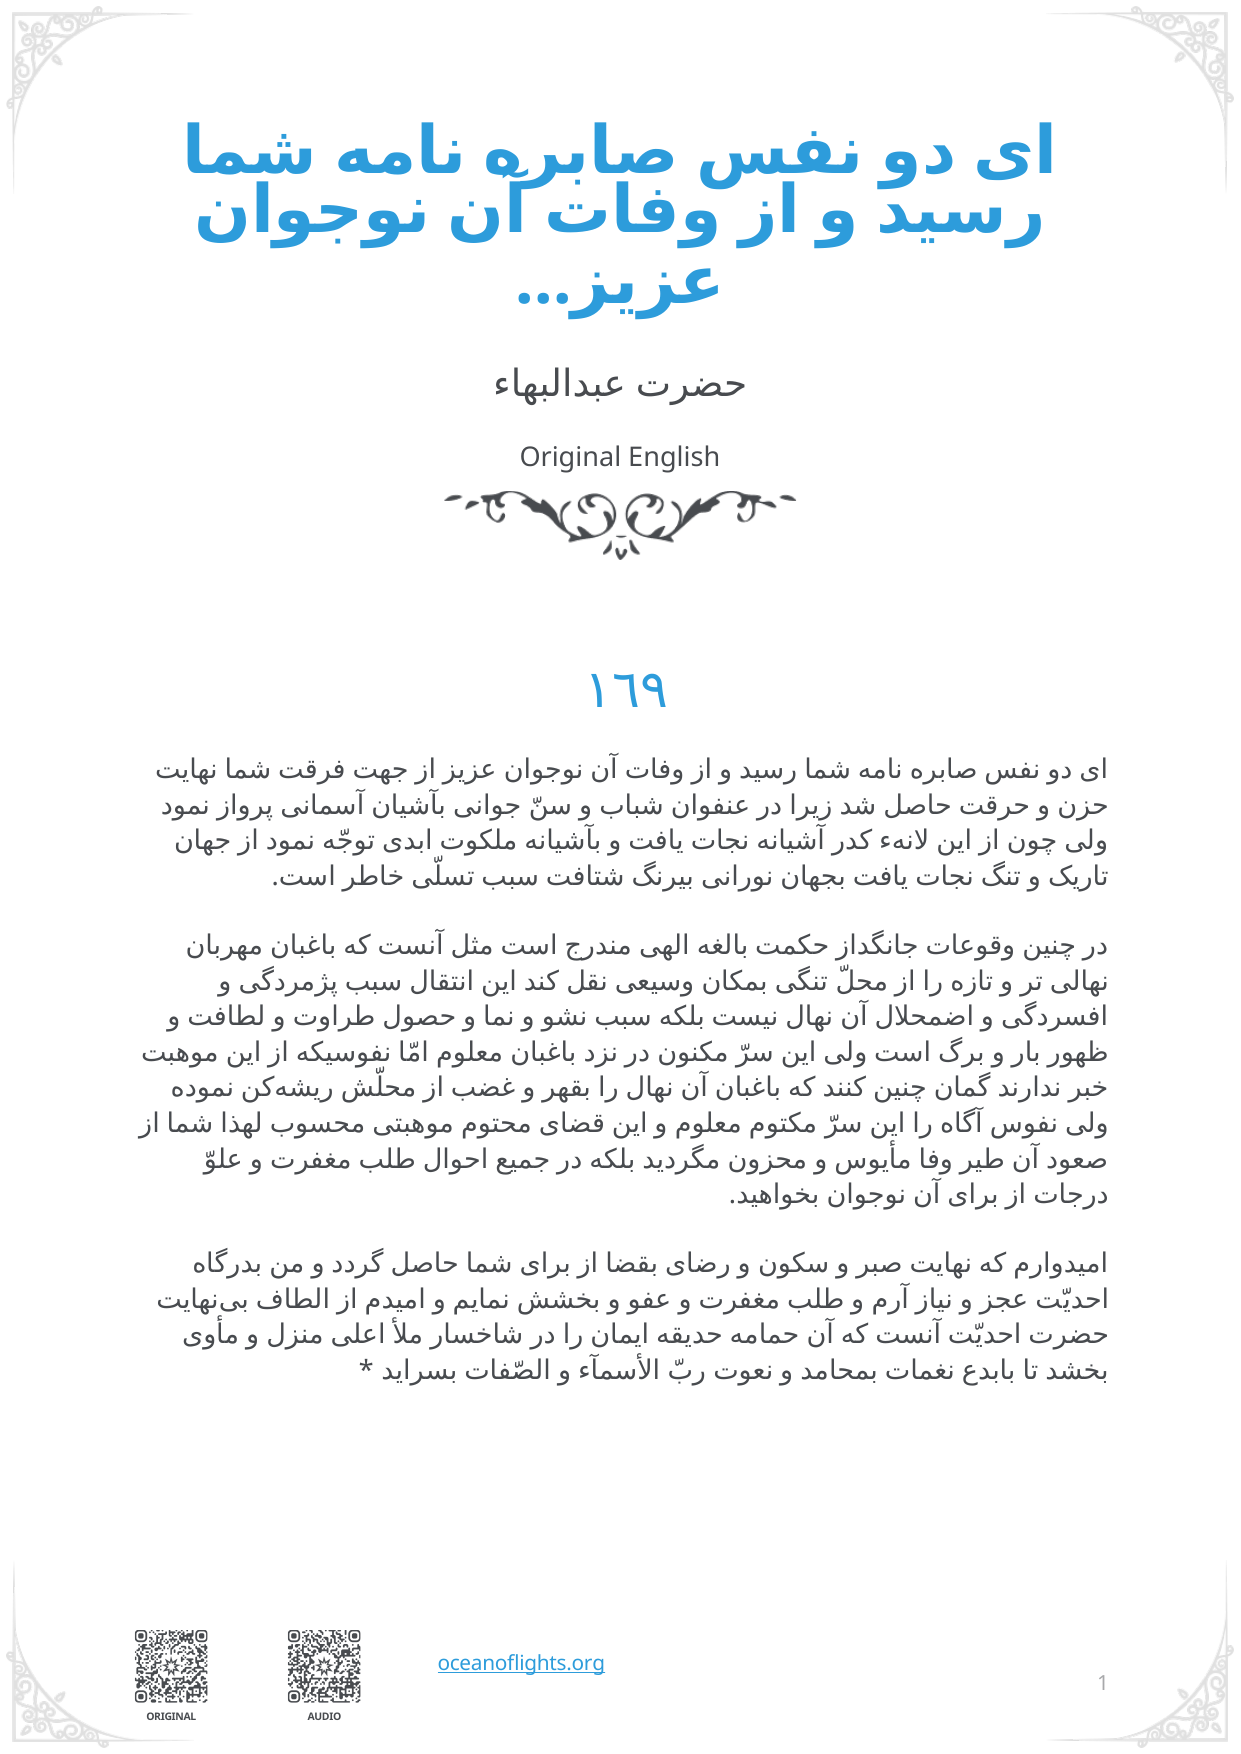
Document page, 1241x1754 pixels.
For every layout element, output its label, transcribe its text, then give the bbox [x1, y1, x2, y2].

title ای دو نفس صابره نامه شما رسيد و از وفات آن نوجوان عزيز… [131, 117, 1109, 331]
picture [6, 1560, 208, 1748]
picture [444, 491, 797, 560]
text ای دو نفس صابره نامه شما رسيد و از وفات آن نوجوان عزيز از جهت فرقت شما نهايت حزن و حرقت حاصل شد زيرا در عنفوان شباب و سنّ جوانی بآشيان آسمانی پرواز نمود ولی چون از اين لانهء کدر آشيانه نجات يافت و بآشيانه ملکوت ابدی توجّه نمود از جهان تاريک و تنگ نجات يافت بجهان نورانی بيرنگ شتافت سبب تسلّی خاطر است. [131, 754, 1109, 896]
picture [1046, 6, 1234, 194]
text در چنين وقوعات جانگداز حکمت بالغه الهی مندرج است مثل آنست که باغبان مهربان نهالی تر و تازه را از محلّ تنگی بمکان وسيعی نقل کند اين انتقال سبب پژمردگی و افسردگی و اضمحلال آن نهال نيست بلکه سبب نشو و نما و حصول طراوت و لطافت و ظهور بار و برگ است ولی اين سرّ مکنون در نزد باغبان معلوم امّا نفوسيکه از اين موهبت خبر ندارند گمان چنين کنند که باغبان آن نهال را بقهر و غضب از محلّش ريشه‌کن نموده ولی نفوس آگاه را اين سرّ مکتوم معلوم و اين قضای محتوم موهبتی محسوب لهذا شما از صعود آن طير وفا مأيوس و محزون مگرديد بلکه در جميع احوال طلب مغفرت و علوّ درجات از برای آن نوجوان بخواهيد. [131, 930, 1109, 1215]
subtitle ١٦٩ [131, 656, 1109, 721]
text Original English [131, 437, 1109, 474]
picture [287, 1630, 361, 1703]
text حضرت عبدالبهاء [131, 364, 1109, 404]
picture [1046, 1560, 1234, 1748]
text اميدوارم که نهايت صبر و سکون و رضای بقضا از برای شما حاصل گردد و من بدرگاه احديّت عجز و نياز آرم و طلب مغفرت و عفو و بخشش نمايم و اميدم از الطاف بی‌نهايت حضرت احديّت آنست که آن حمامه حديقه ايمان را در شاخسار ملأ اعلی منزل و مأوی بخشد تا بابدع نغمات بمحامد و نعوت ربّ الأسمآء و الصّفات بسرايد * [131, 1248, 1109, 1391]
picture [6, 6, 194, 194]
